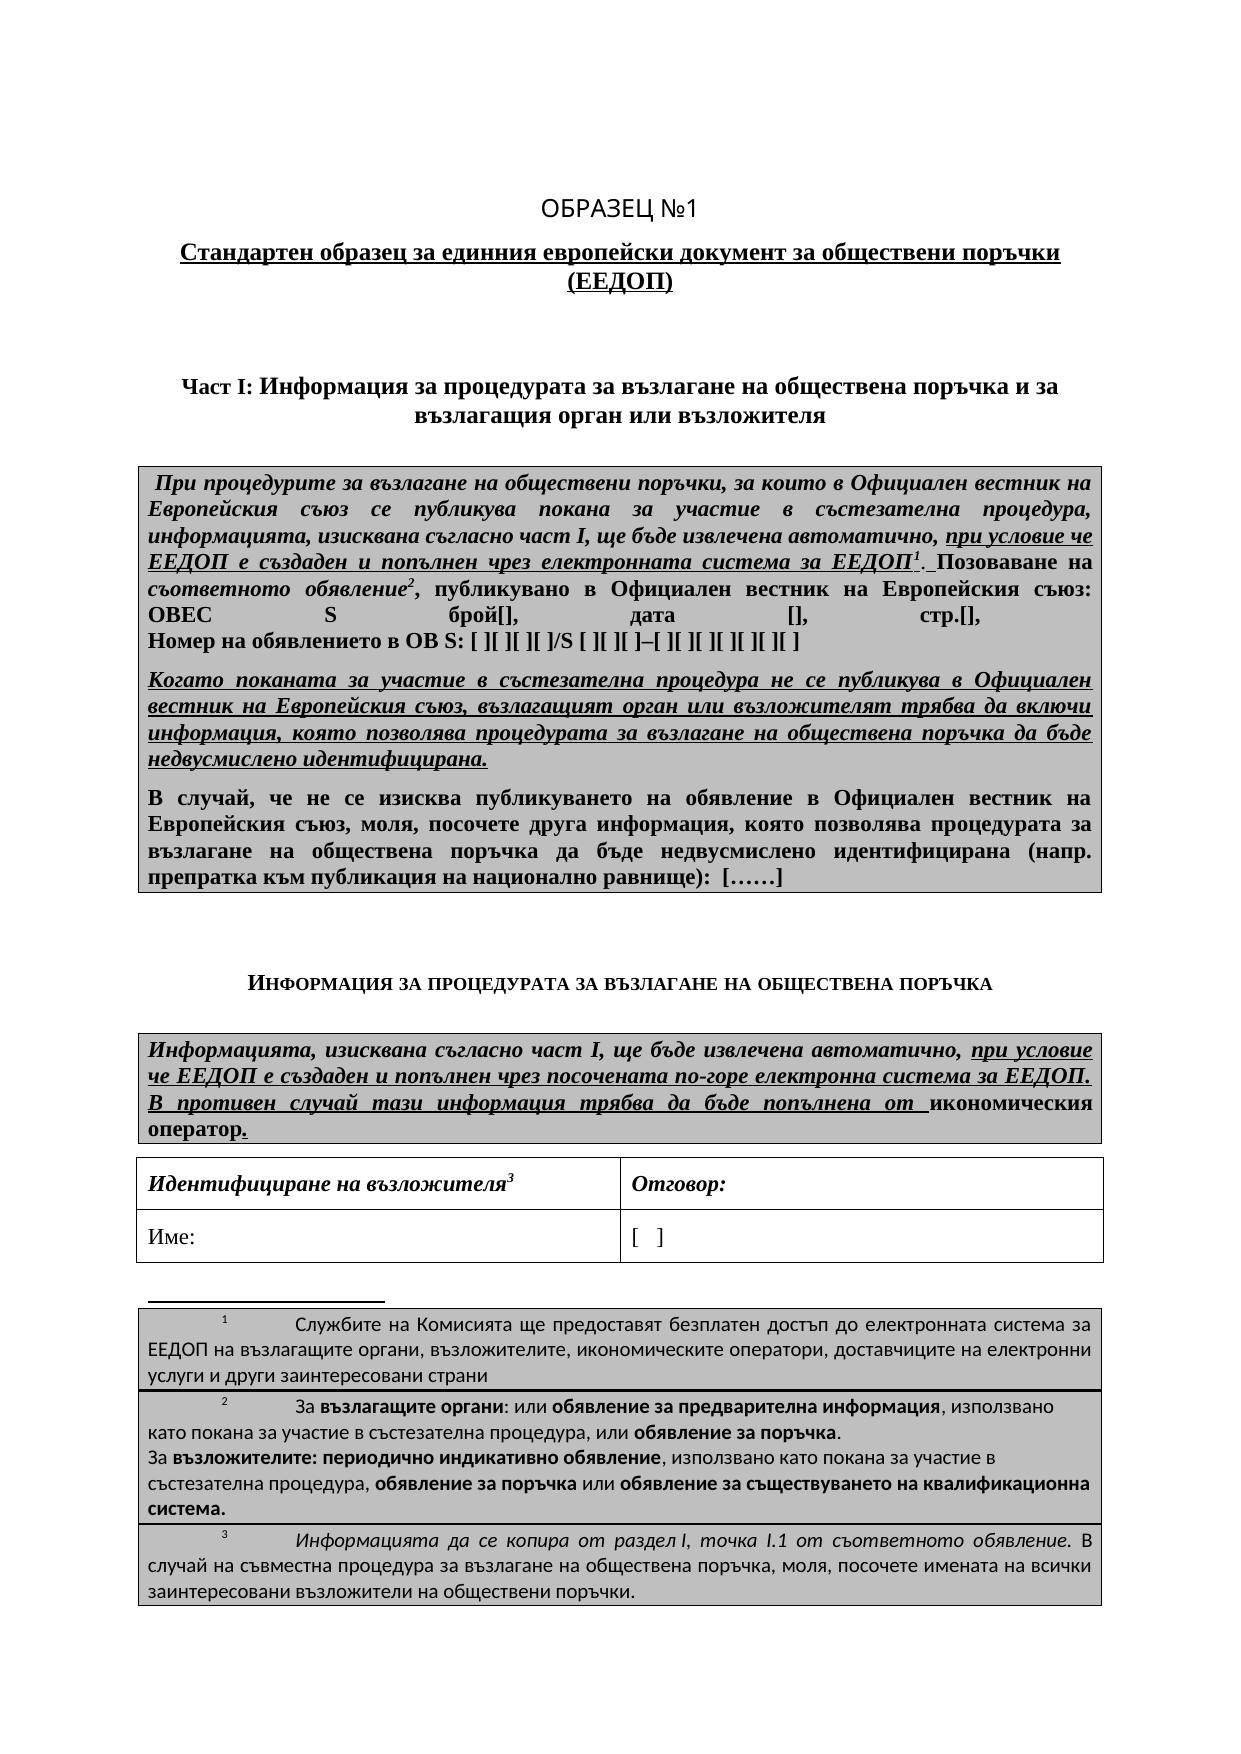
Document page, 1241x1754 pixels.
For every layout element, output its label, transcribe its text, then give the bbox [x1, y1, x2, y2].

table_header Отговор: [621, 1158, 1103, 1209]
text Информация за процедурата за възлагане на обществена поръчка [148, 969, 1093, 995]
text Стандартен образец за единния европейски документ за обществени поръчки (ЕЕДОП) [148, 237, 1093, 295]
text Част І: Информация за процедурата за възлагане на обществена поръчка и за възлагащия орган или възложителя [148, 371, 1093, 428]
table_cell Име: [137, 1210, 620, 1262]
table_cell [ ] [621, 1210, 1103, 1262]
text Когато поканата за участие в състезателна процедура не се публикува в Официален вестник на Европейския съюз, възлагащият орган или възложителят трябва да включи информация, която позволява процедурата за възлагане на обществена поръчка да бъде недвусмислено идентифицирана. [139, 663, 1101, 772]
text ОБРАЗЕЦ №1 [148, 191, 1093, 225]
text При процедурите за възлагане на обществени поръчки, за които в Официален вестник на Европейския съюз се публикува покана за участие в състезателна процедура, информацията, изисквана съгласно част I, ще бъде извлечена автоматично, при условие че ЕЕДОП е създаден и попълнен чрез електронната система за ЕЕДОП. Позоваване на съответното обявление, публикувано в Официален вестник на Европейския съюз: OВEС S брой[], дата [], стр.[], Номер на обявлението в ОВ S: [ ][ ][ ][ ]/S [ ][ ][ ]–[ ][ ][ ][ ][ ][ ][ ] [139, 467, 1101, 654]
table_header Идентифициране на възложителя [137, 1158, 620, 1209]
text Информацията, изисквана съгласно част I, ще бъде извлечена автоматично, при условие че ЕЕДОП е създаден и попълнен чрез посочената по-горе електронна система за ЕЕДОП. В противен случай тази информация трябва да бъде попълнена от икономическия оператор. [139, 1034, 1101, 1143]
text В случай, че не се изисква публикуването на обявление в Официален вестник на Европейския съюз, моля, посочете друга информация, която позволява процедурата за възлагане на обществена поръчка да бъде недвусмислено идентифицирана (напр. препратка към публикация на национално равнище): [……] [139, 781, 1101, 892]
